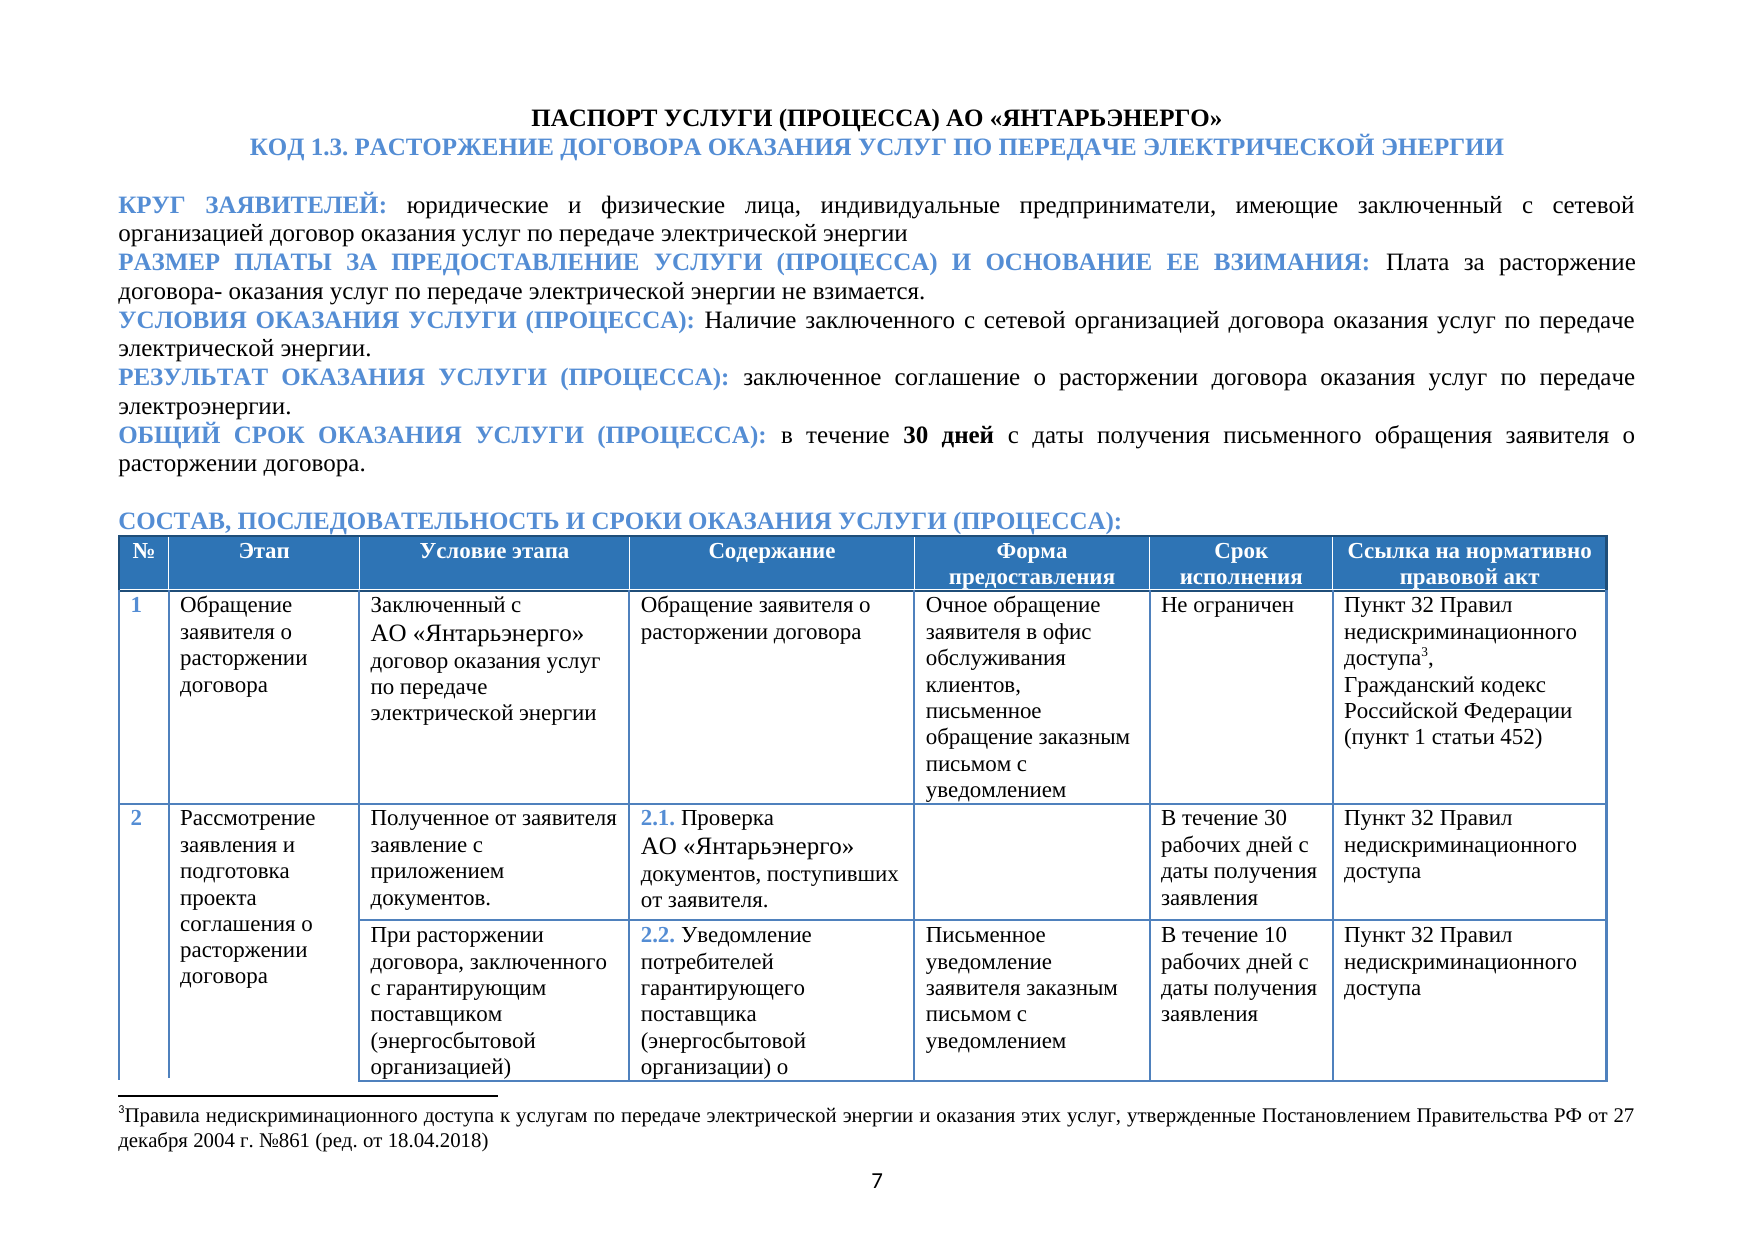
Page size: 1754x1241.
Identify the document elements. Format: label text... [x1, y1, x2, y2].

table_header Срок исполнения [1150, 537, 1332, 589]
table_header Ссылка на нормативно правовой акт [1333, 537, 1605, 589]
table_cell 2 [120, 805, 169, 1079]
text КРУГ ЗАЯВИТЕЛЕЙ: юридические и физические лица, индивидуальные предприниматели, имеющие заключенный с сетевой организацией договор оказания услуг по передаче электрической энергии [118, 190, 1636, 247]
table_header Содержание [630, 537, 914, 589]
table_header Этап [169, 537, 359, 589]
table_header № [120, 537, 168, 589]
text ОБЩИЙ СРОК ОКАЗАНИЯ УСЛУГИ (ПРОЦЕССА): в течение 30 дней с даты получения письменного обращения заявителя о расторжении договора. [118, 420, 1636, 477]
table_header Форма предоставления [915, 537, 1149, 589]
text УСЛОВИЯ ОКАЗАНИЯ УСЛУГИ (ПРОЦЕССА): Наличие заключенного с сетевой организацией договора оказания услуг по передаче электрической энергии. [118, 305, 1636, 362]
table_cell Пункт 32 Правил недискриминационного доступа [1334, 805, 1605, 919]
table_cell Обращение заявителя о расторжении договора [170, 592, 358, 802]
text РАЗМЕР ПЛАТЫ ЗА ПРЕДОСТАВЛЕНИЕ УСЛУГИ (ПРОЦЕССА) И ОСНОВАНИЕ ЕЕ ВЗИМАНИЯ: Плата за расторжение договора- оказания услуг по передаче электрической энергии не взимается. [118, 247, 1636, 305]
text СОСТАВ, ПОСЛЕДОВАТЕЛЬНОСТЬ И СРОКИ ОКАЗАНИЯ УСЛУГИ (ПРОЦЕССА): [118, 506, 1636, 535]
table_cell 2.1. Проверка АО «Янтарьэнерго» документов, поступивших от заявителя. [630, 805, 913, 919]
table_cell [630, 921, 913, 1079]
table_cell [915, 921, 1149, 1079]
text РЕЗУЛЬТАТ ОКАЗАНИЯ УСЛУГИ (ПРОЦЕССА): заключенное соглашение о расторжении договора оказания услуг по передаче электроэнергии. [118, 362, 1636, 420]
table_cell Очное обращение заявителя в офис обслуживания клиентов, письменное обращение заказным письмом с уведомлением [915, 592, 1149, 802]
table_cell В течение 30 рабочих дней с даты получения заявления [1151, 805, 1332, 919]
table_cell Рассмотрение заявления и подготовка проекта соглашения о расторжении договора [169, 805, 358, 1079]
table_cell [360, 921, 628, 1079]
table_cell Полученное от заявителя заявление с приложением документов. [360, 805, 628, 919]
table_cell 1 [120, 592, 168, 802]
table_cell [915, 805, 1149, 919]
table_cell Заключенный с АО «Янтарьэнерго» договор оказания услуг по передаче электрической энергии [360, 592, 628, 802]
table_cell Не ограничен [1151, 592, 1332, 802]
text КОД 1.3. РАСТОРЖЕНИЕ ДОГОВОРА ОКАЗАНИЯ УСЛУГ ПО ПЕРЕДАЧЕ ЭЛЕКТРИЧЕСКОЙ ЭНЕРГИИ [118, 132, 1636, 161]
table_header Условие этапа [360, 537, 629, 589]
table_cell Пункт 32 Правил недискриминационного доступа, Гражданский кодекс Российской Федерации (пункт 1 статьи 452) [1334, 592, 1605, 802]
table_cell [1151, 921, 1332, 1079]
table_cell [1334, 921, 1605, 1079]
table_cell Обращение заявителя о расторжении договора [630, 592, 913, 802]
text ПАСПОРТ УСЛУГИ (ПРОЦЕССА) АО «ЯНТАРЬЭНЕРГО» [118, 103, 1636, 132]
